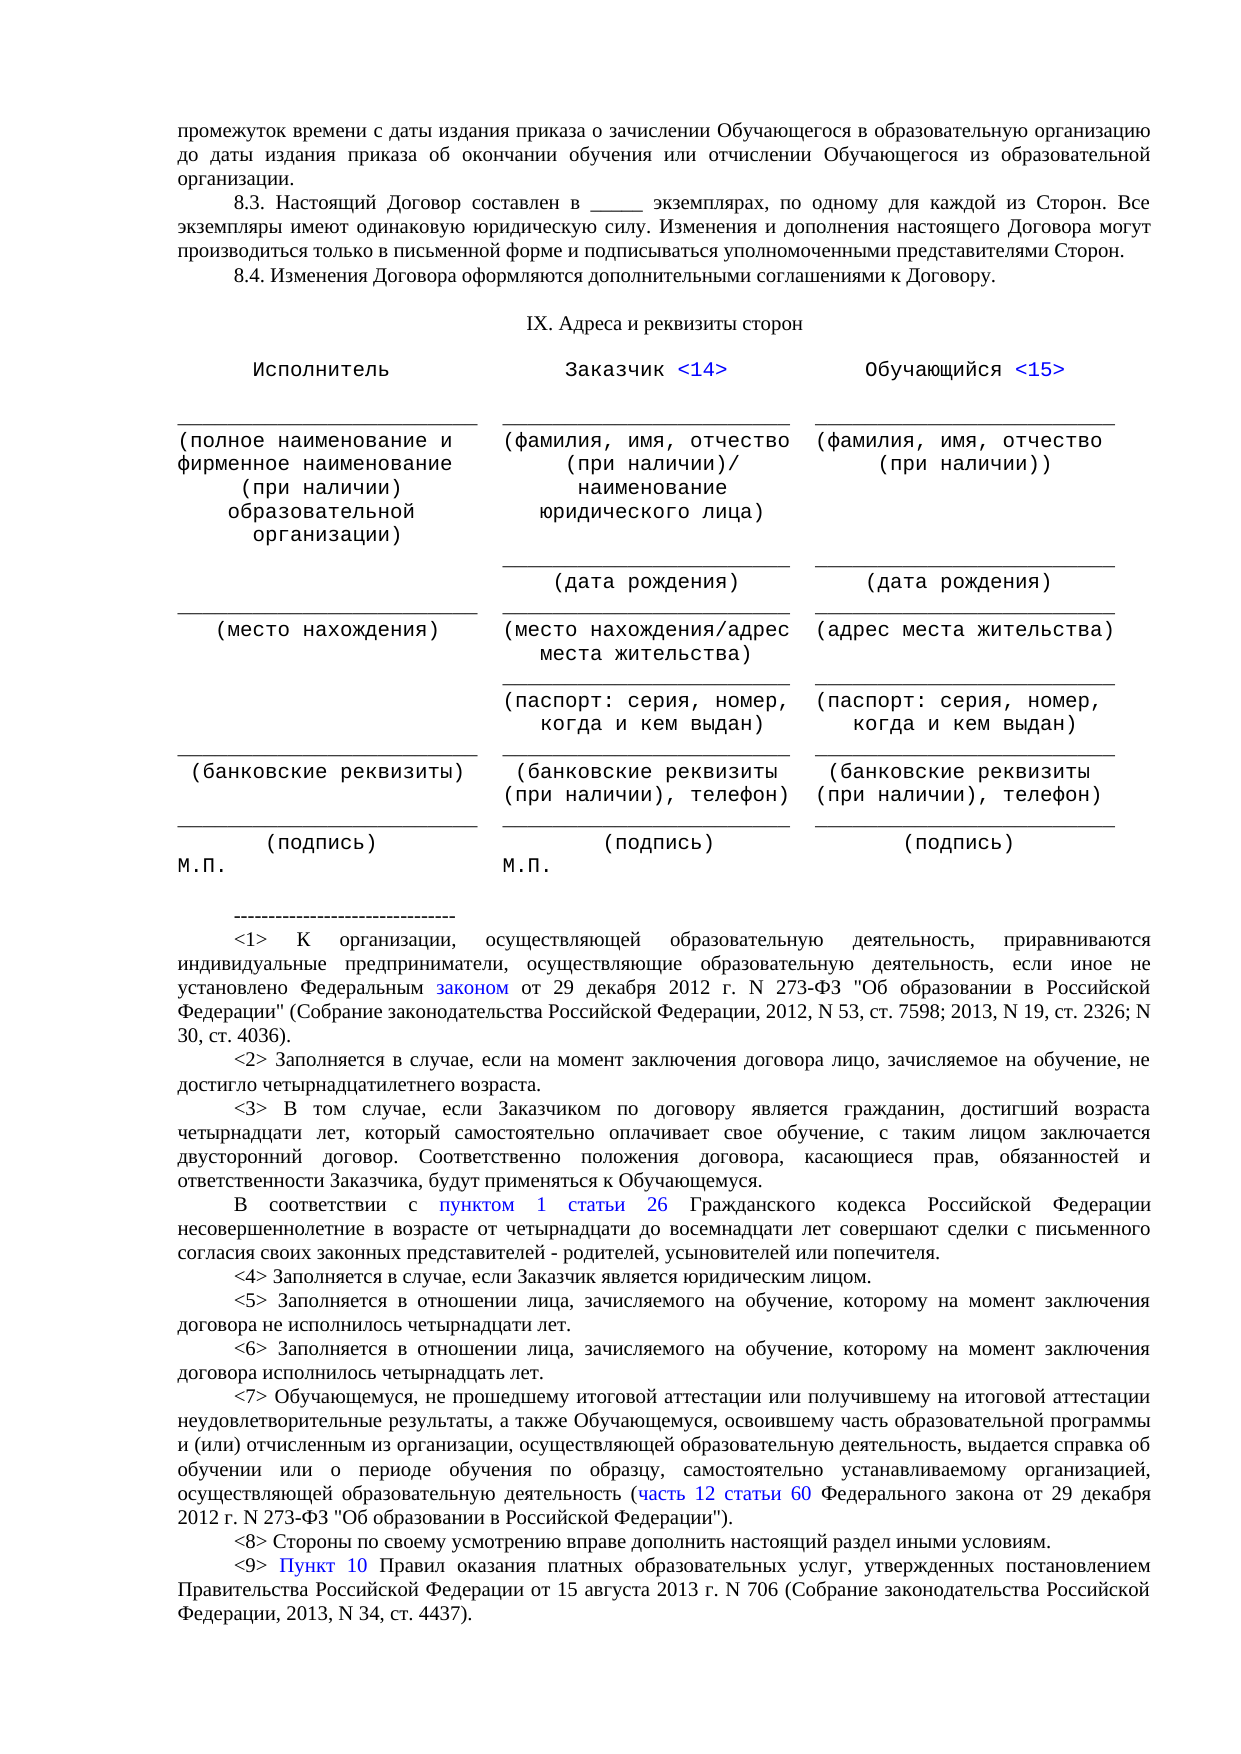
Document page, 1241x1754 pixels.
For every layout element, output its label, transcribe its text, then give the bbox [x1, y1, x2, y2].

text <5> Заполняется в отношении лица, зачисляемого на обучение, которому на момент заключения договора не исполнилось четырнадцати лет. [177, 1288, 1152, 1336]
text места жительства) [177, 642, 1152, 666]
text <2> Заполняется в случае, если на момент заключения договора лицо, зачисляемое на обучение, не достигло четырнадцатилетнего возраста. [177, 1047, 1152, 1096]
text В соответствии с пунктом 1 статьи 26 Гражданского кодекса Российской Федерации несовершеннолетние в возрасте от четырнадцати до восемнадцати лет совершают сделки с письменного согласия своих законных представителей - родителей, усыновителей или попечителя. [177, 1192, 1152, 1264]
text _______________________ ________________________ [177, 548, 1152, 572]
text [177, 118, 1152, 190]
text М.П. М.П. [177, 855, 1152, 879]
text (при наличии), телефон) (при наличии), телефон) [177, 784, 1152, 808]
text <4> Заполняется в случае, если Заказчик является юридическим лицом. [177, 1264, 1152, 1288]
text образовательной юридического лица) [177, 501, 1152, 524]
text ________________________ _______________________ ________________________ [177, 595, 1152, 619]
text фирменное наименование (при наличии)/ (при наличии)) [177, 453, 1152, 477]
text когда и кем выдан) когда и кем выдан) [177, 713, 1152, 737]
text организации) [177, 524, 1152, 548]
text (полное наименование и (фамилия, имя, отчество (фамилия, имя, отчество [177, 430, 1152, 453]
text -------------------------------- [177, 903, 1152, 927]
text <6> Заполняется в отношении лица, зачисляемого на обучение, которому на момент заключения договора исполнилось четырнадцать лет. [177, 1336, 1152, 1384]
text ________________________ _______________________ ________________________ [177, 737, 1152, 761]
text Исполнитель Заказчик <14> Обучающийся <15> [177, 359, 1152, 382]
text (банковские реквизиты) (банковские реквизиты (банковские реквизиты [177, 761, 1152, 784]
text <9> Пункт 10 Правил оказания платных образовательных услуг, утвержденных постановлением Правительства Российской Федерации от 15 августа 2013 г. N 706 (Собрание законодательства Российской Федерации, 2013, N 34, ст. 4437). [177, 1553, 1152, 1625]
text IX. Адреса и реквизиты сторон [177, 311, 1152, 335]
text 8.4. Изменения Договора оформляются дополнительными соглашениями к Договору. [177, 262, 1152, 287]
text ________________________ _______________________ ________________________ [177, 808, 1152, 832]
text <8> Стороны по своему усмотрению вправе дополнить настоящий раздел иными условиям. [177, 1529, 1152, 1553]
text (место нахождения) (место нахождения/адрес (адрес места жительства) [177, 619, 1152, 642]
text <1> К организации, осуществляющей образовательную деятельность, приравниваются индивидуальные предприниматели, осуществляющие образовательную деятельность, если иное не установлено Федеральным законом от 29 декабря 2012 г. N 273-ФЗ "Об образовании в Российской Федерации" (Собрание законодательства Российской Федерации, 2012, N 53, ст. 7598; 2013, N 19, ст. 2326; N 30, ст. 4036). [177, 927, 1152, 1047]
text 8.3. Настоящий Договор составлен в _____ экземплярах, по одному для каждой из Сторон. Все экземпляры имеют одинаковую юридическую силу. Изменения и дополнения настоящего Договора могут производиться только в письменной форме и подписываться уполномоченными представителями Сторон. [177, 190, 1152, 262]
text <3> В том случае, если Заказчиком по договору является гражданин, достигший возраста четырнадцати лет, который самостоятельно оплачивает свое обучение, с таким лицом заключается двусторонний договор. Соответственно положения договора, касающиеся прав, обязанностей и ответственности Заказчика, будут применяться к Обучающемуся. [177, 1096, 1152, 1192]
text (подпись) (подпись) (подпись) [177, 832, 1152, 855]
text <7> Обучающемуся, не прошедшему итоговой аттестации или получившему на итоговой аттестации неудовлетворительные результаты, а также Обучающемуся, освоившему часть образовательной программы и (или) отчисленным из организации, осуществляющей образовательную деятельность, выдается справка об обучении или о периоде обучения по образцу, самостоятельно устанавливаемому организацией, осуществляющей образовательную деятельность (часть 12 статьи 60 Федерального закона от 29 декабря 2012 г. N 273-ФЗ "Об образовании в Российской Федерации"). [177, 1384, 1152, 1529]
text ________________________ _______________________ ________________________ [177, 406, 1152, 430]
text (паспорт: серия, номер, (паспорт: серия, номер, [177, 690, 1152, 713]
text _______________________ ________________________ [177, 666, 1152, 690]
text (дата рождения) (дата рождения) [177, 572, 1152, 595]
text (при наличии) наименование [177, 477, 1152, 501]
